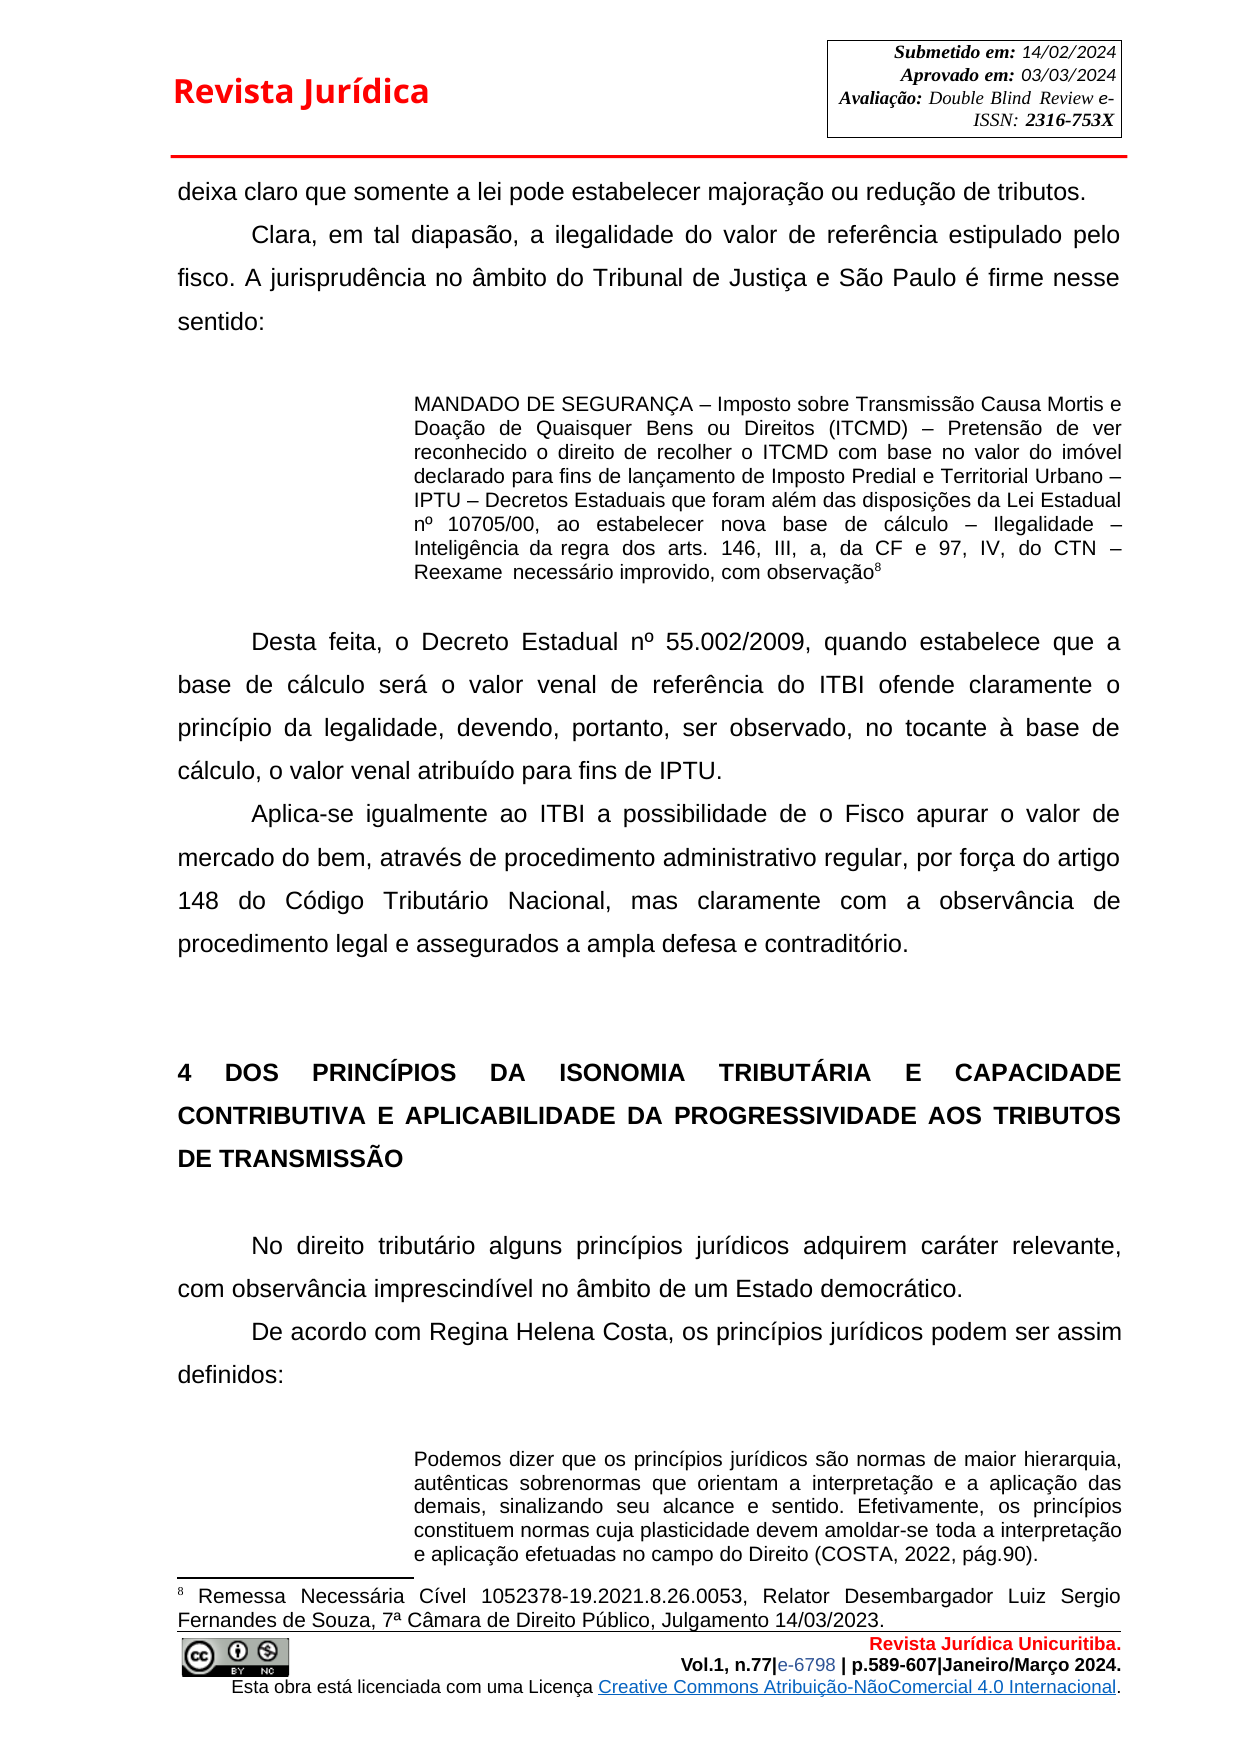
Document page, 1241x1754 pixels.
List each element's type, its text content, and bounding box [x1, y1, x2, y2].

text 4 DOS PRINCÍPIOS DA ISONOMIA TRIBUTÁRIA E CAPACIDADE CONTRIBUTIVA E APLICABILIDADE DA PROGRESSIVIDADE AOS TRIBUTOS DE TRANSMISSÃO [177, 1058, 1122, 1173]
text Clara, em tal diapasão, a ilegalidade do valor de referência estipulado pelo fisco. A jurisprudência no âmbito do Tribunal de Justiça e São Paulo é firme nesse sentido: [177, 220, 1122, 335]
text Aplica-se igualmente ao ITBI a possibilidade de o Fisco apurar o valor de mercado do bem, através de procedimento administrativo regular, por força do artigo 148 do Código Tributário Nacional, mas claramente com a observância de procedimento legal e assegurados a ampla defesa e contraditório. [177, 799, 1122, 958]
picture [181, 1638, 290, 1677]
text MANDADO DE SEGURANÇA – Imposto sobre Transmissão Causa Mortis e Doação de Quaisquer Bens ou Direitos (ITCMD) – Pretensão de ver reconhecido o direito de recolher o ITCMD com base no valor do imóvel declarado para fins de lançamento de Imposto Predial e Territorial Urbano – IPTU – Decretos Estaduais que foram além das disposições da Lei Estadual nº 10705/00, ao estabelecer nova base de cálculo – Ilegalidade – Inteligência da regra dos arts. 146, III, a, da CF e 97, IV, do CTN – Reexame necessário improvido, com observação [413, 392, 1122, 584]
text De acordo com Regina Helena Costa, os princípios jurídicos podem ser assim definidos: [177, 1317, 1122, 1389]
text Desta feita, o Decreto Estadual nº 55.002/2009, quando estabelece que a base de cálculo será o valor venal de referência do ITBI ofende claramente o princípio da legalidade, devendo, portanto, ser observado, no tocante à base de cálculo, o valor venal atribuído para fins de IPTU. [177, 627, 1122, 785]
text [177, 177, 1122, 206]
text No direito tributário alguns princípios jurídicos adquirem caráter relevante, com observância imprescindível no âmbito de um Estado democrático. [177, 1231, 1122, 1303]
text Podemos dizer que os princípios jurídicos são normas de maior hierarquia, autênticas sobrenormas que orientam a interpretação e a aplicação das demais, sinalizando seu alcance e sentido. Efetivamente, os princípios constituem normas cuja plasticidade devem amoldar-se toda a interpretação e aplicação efetuadas no campo do Direito (COSTA, 2022, pág.90). [413, 1446, 1122, 1566]
